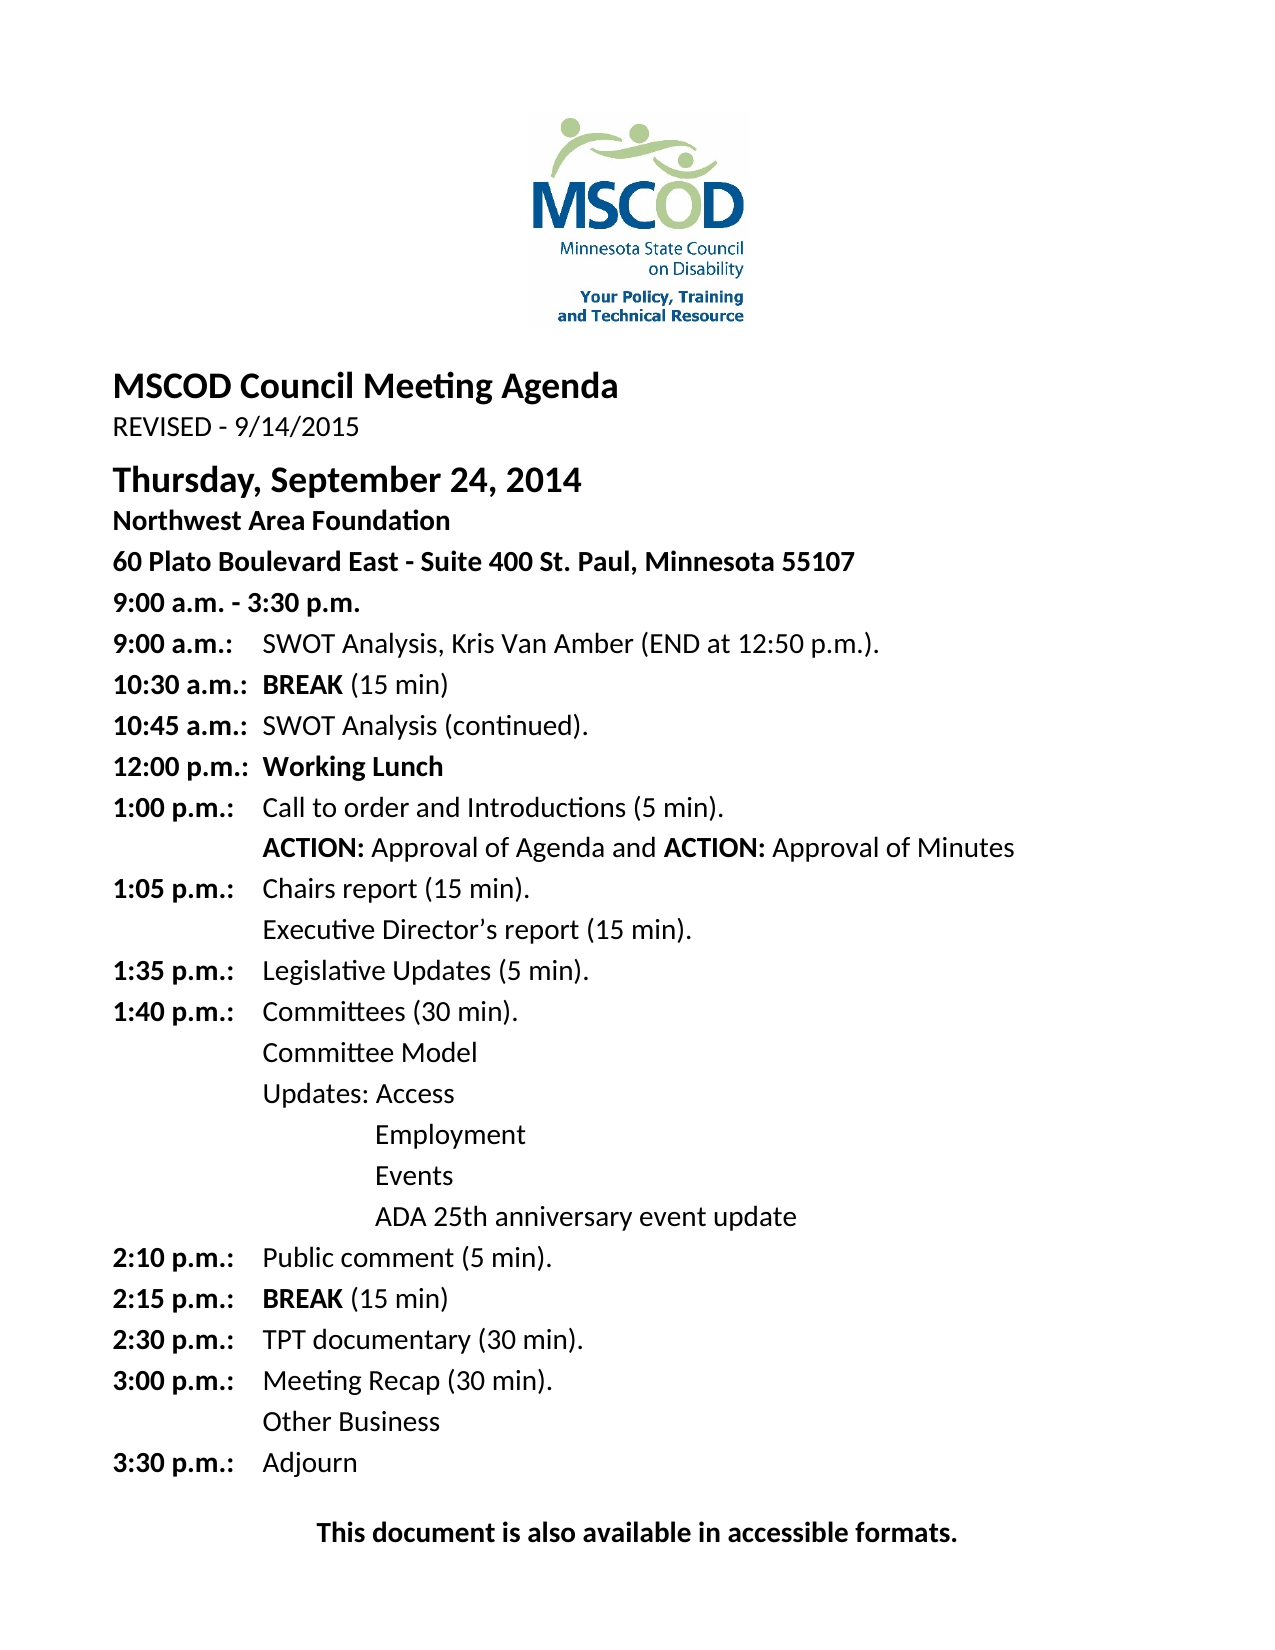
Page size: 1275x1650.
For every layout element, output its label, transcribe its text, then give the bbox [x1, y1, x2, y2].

list Updates: Access [262, 1075, 1162, 1111]
list 12:00 p.m.: Working Lunch [112, 748, 1162, 783]
list Committee Model [262, 1034, 1162, 1070]
list 10:45 a.m.: SWOT Analysis (continued). [112, 707, 1162, 742]
list Events [262, 1157, 1162, 1193]
list 2:30 p.m.: TPT documentary (30 min). [112, 1321, 1162, 1356]
list 2:15 p.m.: BREAK (15 min) [112, 1280, 1162, 1316]
subtitle MSCOD Council Meeting Agenda [112, 362, 1162, 408]
text REVISED - 9/14/2015 [112, 408, 1162, 444]
list 3:00 p.m.: Meeting Recap (30 min). [112, 1362, 1162, 1397]
list 3:30 p.m.: Adjourn [112, 1444, 1162, 1479]
list 2:10 p.m.: Public comment (5 min). [112, 1239, 1162, 1274]
list 1:05 p.m.: Chairs report (15 min). [112, 871, 1162, 906]
text This document is also available in accessible formats. [112, 1514, 1162, 1549]
list ACTION: Approval of Agenda and ACTION: Approval of Minutes [187, 829, 1162, 865]
list 1:00 p.m.: Call to order and Introductions (5 min). [112, 789, 1162, 824]
picture [527, 112, 748, 328]
text 9:00 a.m. - 3:30 p.m. [112, 584, 1162, 619]
subtitle Thursday, September 24, 2014 [112, 456, 1162, 502]
list ADA 25th anniversary event update [262, 1198, 1162, 1234]
list Employment [262, 1116, 1162, 1152]
list 1:35 p.m.: Legislative Updates (5 min). [112, 952, 1162, 988]
list Executive Director’s report (15 min). [262, 911, 1162, 947]
list 10:30 a.m.: BREAK (15 min) [112, 666, 1162, 701]
list 9:00 a.m.: SWOT Analysis, Kris Van Amber (END at 12:50 p.m.). [112, 625, 1162, 661]
list 1:40 p.m.: Committees (30 min). [112, 993, 1162, 1029]
text Northwest Area Foundation [112, 502, 1162, 538]
list Other Business [262, 1403, 1162, 1438]
text 60 Plato Boulevard East - Suite 400 St. Paul, Minnesota 55107 [112, 543, 1162, 579]
